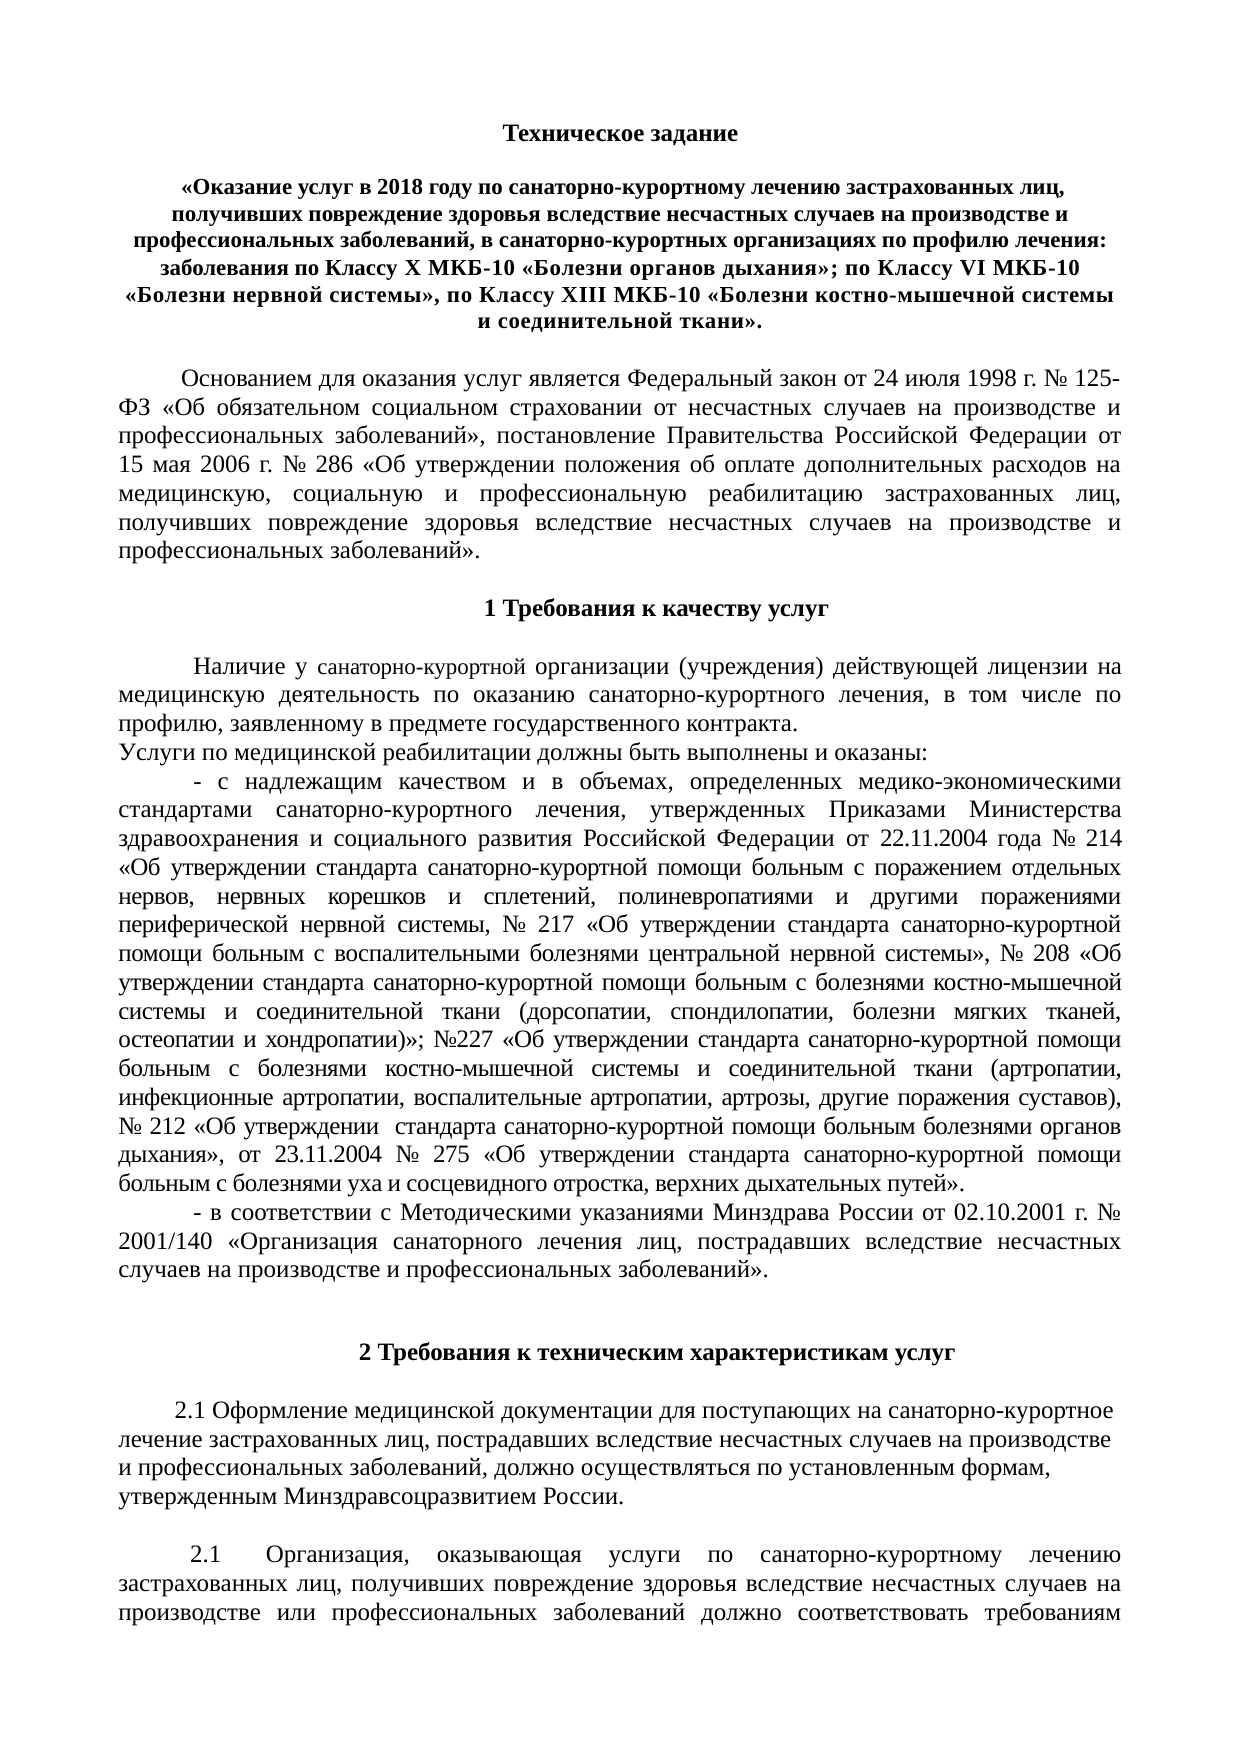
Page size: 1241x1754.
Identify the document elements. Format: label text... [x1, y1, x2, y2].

text - в соответствии с Методическими указаниями Минздрава России от 02.10.2001 г. № 2001/140 «Организация санаторного лечения лиц, пострадавших вследствие несчастных случаев на производстве и профессиональных заболеваний». [118, 1197, 1122, 1283]
text 2.1 Оформление медицинской документации для поступающих на санаторно-курортное лечение застрахованных лиц, пострадавших вследствие несчастных случаев на производстве и профессиональных заболеваний, должно осуществляться по установленным формам, утвержденным Минздравсоцразвитием России. [118, 1395, 1122, 1510]
text заболевания по Классу X МКБ-10 «Болезни органов дыхания»; по Классу VI МКБ-10 «Болезни нервной системы», по Классу XIII МКБ-10 «Болезни костно-мышечной системы и соединительной ткани». [118, 252, 1122, 334]
text Услуги по медицинской реабилитации должны быть выполнены и оказаны: [118, 737, 1122, 766]
text «Оказание услуг в 2018 году по санаторно-курортному лечению застрахованных лиц, получивших повреждение здоровья вследствие несчастных случаев на производстве и профессиональных заболеваний, в санаторно-курортных организациях по профилю лечения: [118, 173, 1122, 252]
text 2 Требования к техническим характеристикам услуг [118, 1337, 1122, 1366]
text Техническое задание [118, 118, 1122, 147]
text Основанием для оказания услуг является Федеральный закон от 24 июля 1998 г. № 125-ФЗ «Об обязательном социальном страховании от несчастных случаев на производстве и профессиональных заболеваний», постановление Правительства Российской Федерации от 15 мая 2006 г. № 286 «Об утверждении положения об оплате дополнительных расходов на медицинскую, социальную и профессиональную реабилитацию застрахованных лиц, получивших повреждение здоровья вследствие несчастных случаев на производстве и профессиональных заболеваний». [118, 363, 1122, 564]
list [118, 1539, 1122, 1625]
text Наличие у санаторно-курортной организации (учреждения) действующей лицензии на медицинскую деятельность по оказанию санаторно-курортного лечения, в том числе по профилю, заявленному в предмете государственного контракта. [118, 651, 1122, 737]
text - с надлежащим качеством и в объемах, определенных медико-экономическими стандартами санаторно-курортного лечения, утвержденных Приказами Министерства здравоохранения и социального развития Российской Федерации от 22.11.2004 года № 214 «Об утверждении стандарта санаторно-курортной помощи больным с поражением отдельных нервов, нервных корешков и сплетений, полиневропатиями и другими поражениями периферической нервной системы, № 217 «Об утверждении стандарта санаторно-курортной помощи больным с воспалительными болезнями центральной нервной системы», № 208 «Об утверждении стандарта санаторно-курортной помощи больным с болезнями костно-мышечной системы и соединительной ткани (дорсопатии, спондилопатии, болезни мягких тканей, остеопатии и хондропатии)»; №227 «Об утверждении стандарта санаторно-курортной помощи больным с болезнями костно-мышечной системы и соединительной ткани (артропатии, инфекционные артропатии, воспалительные артропатии, артрозы, другие поражения суставов), № 212 «Об утверждении стандарта санаторно-курортной помощи больным болезнями органов дыхания», от 23.11.2004 № 275 «Об утверждении стандарта санаторно-курортной помощи больным с болезнями уха и сосцевидного отростка, верхних дыхательных путей». [118, 766, 1122, 1197]
text 1 Требования к качеству услуг [118, 593, 1122, 622]
